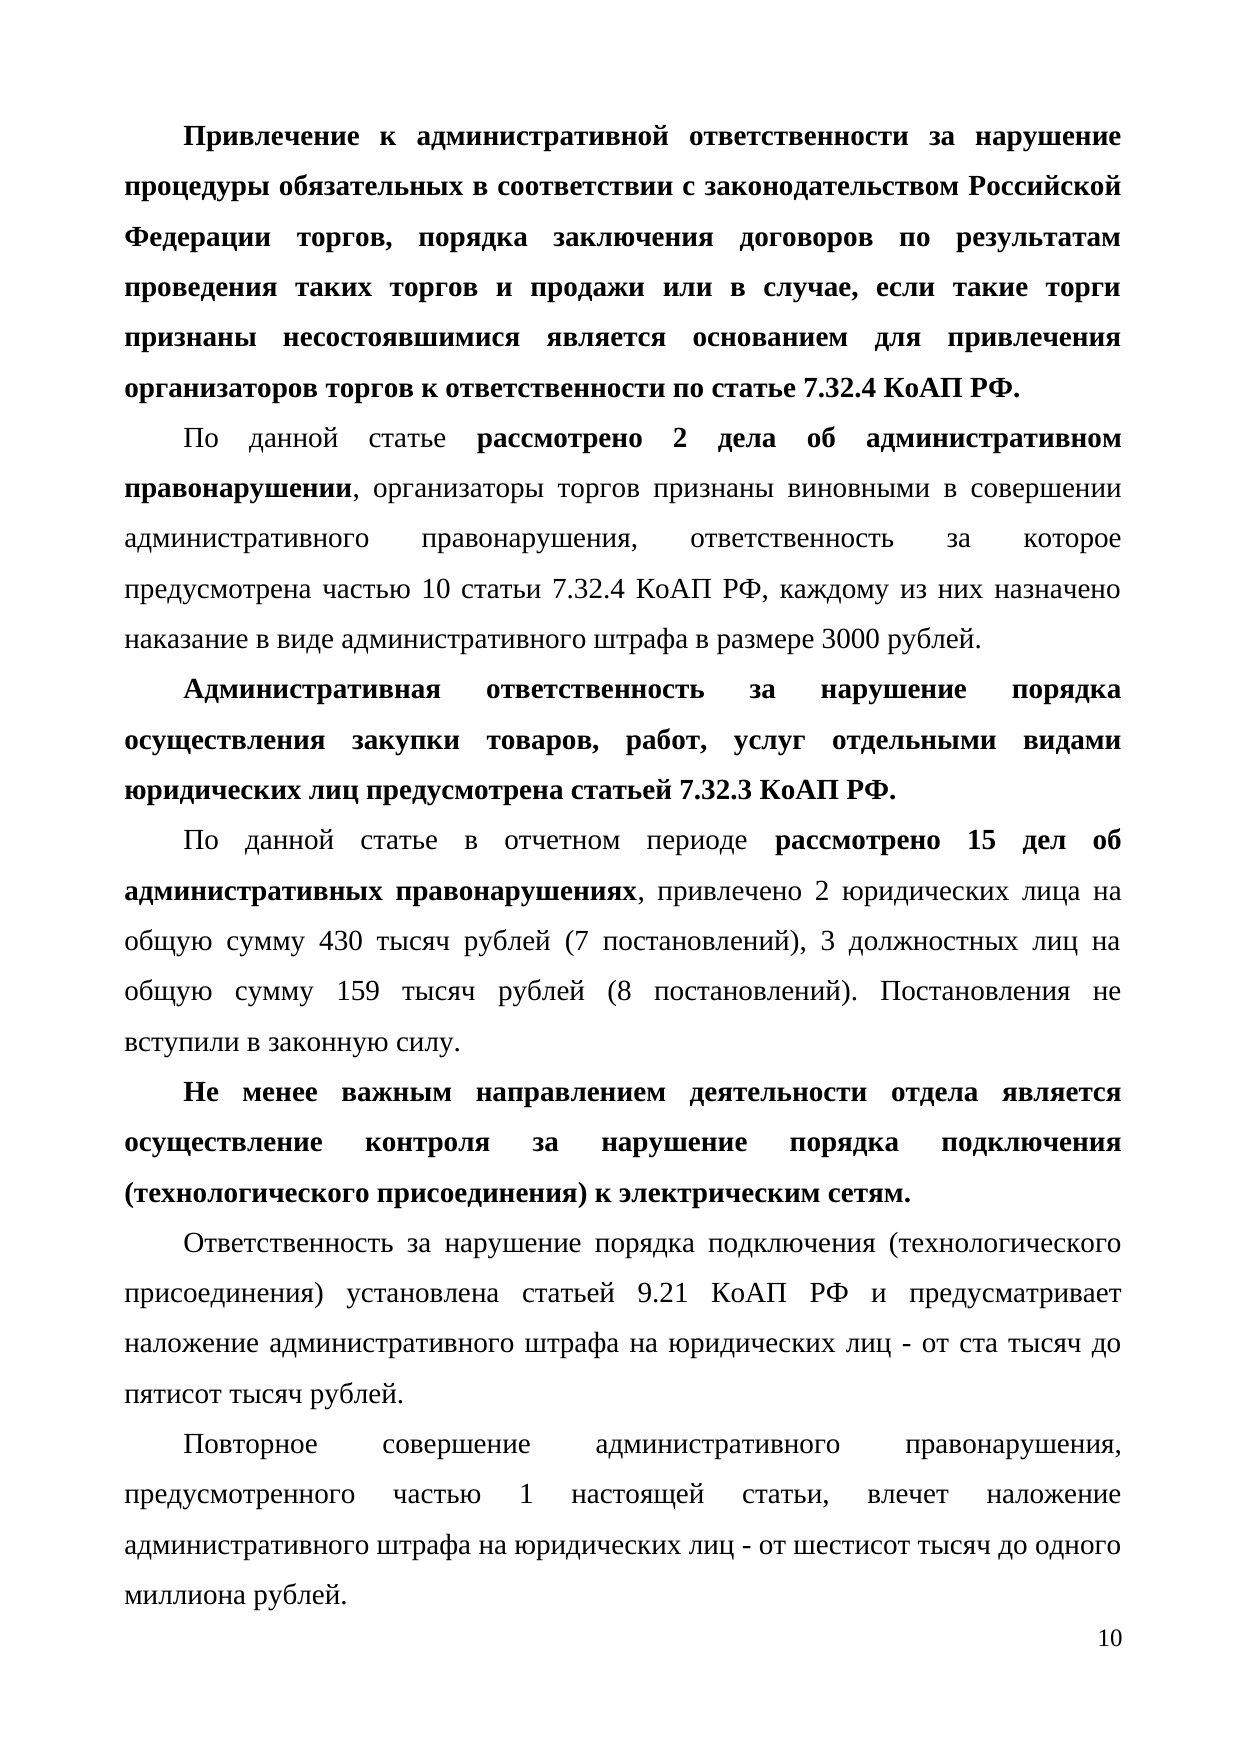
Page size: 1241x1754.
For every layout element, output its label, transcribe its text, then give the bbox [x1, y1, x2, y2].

text Ответственность за нарушение порядка подключения (технологического присоединения) установлена статьей 9.21 КоАП РФ и предусматривает наложение административного штрафа на юридических лиц - от ста тысяч до пятисот тысяч рублей. [124, 1225, 1122, 1409]
text Повторное совершение административного правонарушения, предусмотренного частью 1 настоящей статьи, влечет наложение административного штрафа на юридических лиц - от шестисот тысяч до одного миллиона рублей. [124, 1426, 1122, 1611]
text По данной статье в отчетном периоде рассмотрено 15 дел об административных правонарушениях, привлечено 2 юридических лица на общую сумму 430 тысяч рублей (7 постановлений), 3 должностных лиц на общую сумму 159 тысяч рублей (8 постановлений). Постановления не вступили в законную силу. [124, 822, 1122, 1057]
text Не менее важным направлением деятельности отдела является осуществление контроля за нарушение порядка подключения (технологического присоединения) к электрическим сетям. [124, 1074, 1122, 1208]
text Привлечение к административной ответственности за нарушение процедуры обязательных в соответствии с законодательством Российской Федерации торгов, порядка заключения договоров по результатам проведения таких торгов и продажи или в случае, если такие торги признаны несостоявшимися является основанием для привлечения организаторов торгов к ответственности по статье 7.32.4 КоАП РФ. [124, 118, 1122, 403]
text Административная ответственность за нарушение порядка осуществления закупки товаров, работ, услуг отдельными видами юридических лиц предусмотрена статьей 7.32.3 КоАП РФ. [124, 672, 1122, 806]
text По данной статье рассмотрено 2 дела об административном правонарушении, организаторы торгов признаны виновными в совершении административного правонарушения, ответственность за которое предусмотрена частью 10 статьи 7.32.4 КоАП РФ, каждому из них назначено наказание в виде административного штрафа в размере 3000 рублей. [124, 420, 1122, 655]
